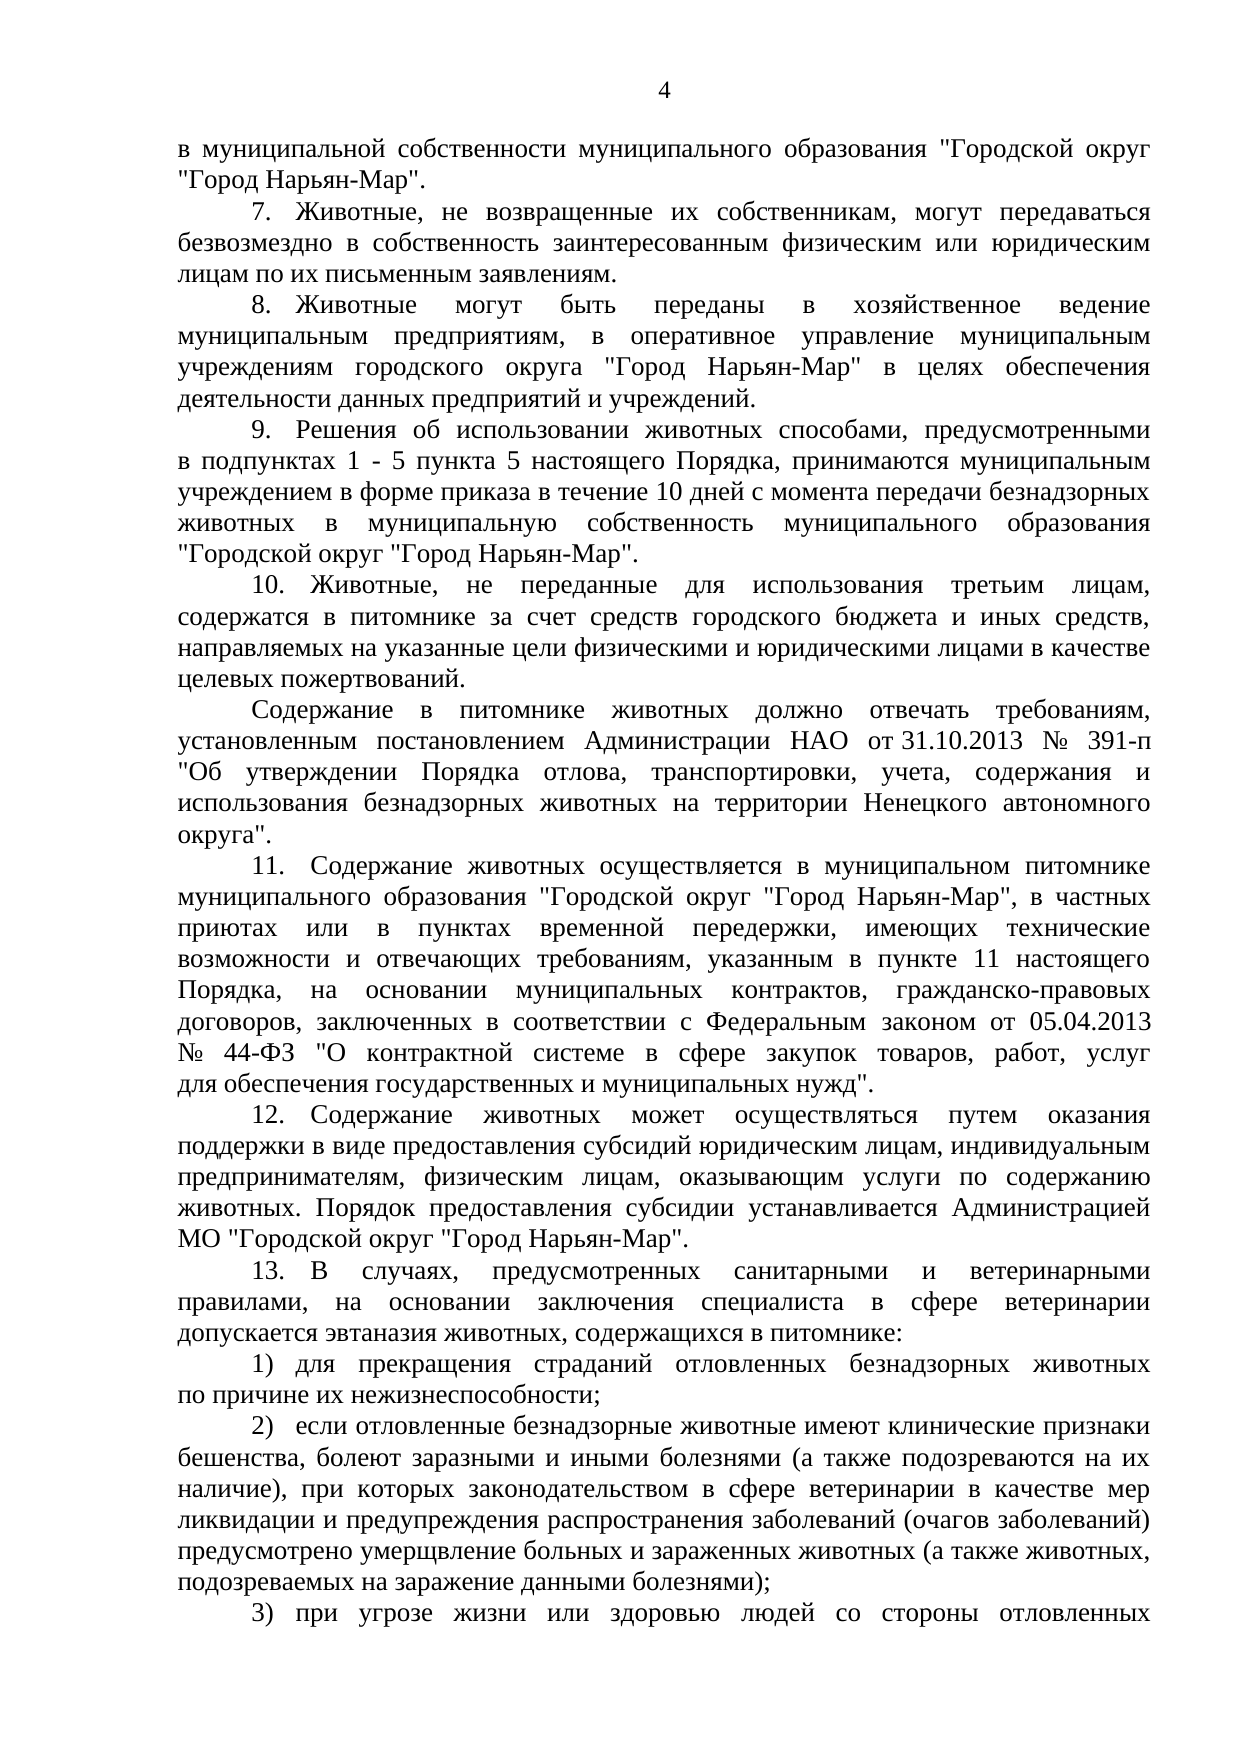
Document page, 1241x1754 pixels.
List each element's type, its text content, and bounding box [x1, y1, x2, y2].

text 10. Животные, не переданные для использования третьим лицам, содержатся в питомнике за счет средств городского бюджета и иных средств, направляемых на указанные цели физическими и юридическими лицами в качестве целевых пожертвований. [177, 568, 1152, 693]
text 9. Решения об использовании животных способами, предусмотренными в подпунктах 1 - 5 пункта 5 настоящего Порядка, принимаются муниципальным учреждением в форме приказа в течение 10 дней с момента передачи безнадзорных животных в муниципальную собственность муниципального образования "Городской округ "Город Нарьян-Мар". [177, 413, 1152, 568]
text 11. Содержание животных осуществляется в муниципальном питомнике муниципального образования "Городской округ "Город Нарьян-Мар", в частных приютах или в пунктах временной передержки, имеющих технические возможности и отвечающих требованиям, указанным в пункте 11 настоящего Порядка, на основании муниципальных контрактов, гражданско-правовых договоров, заключенных в соответствии с Федеральным законом от 05.04.2013 № 44-ФЗ "О контрактной системе в сфере закупок товаров, работ, услуг для обеспечения государственных и муниципальных нужд". [177, 849, 1152, 1098]
text 13. В случаях, предусмотренных санитарными и ветеринарными правилами, на основании заключения специалиста в сфере ветеринарии допускается эвтаназия животных, содержащихся в питомнике: [177, 1254, 1152, 1347]
text Содержание в питомнике животных должно отвечать требованиям, установленным постановлением Администрации НАО от 31.10.2013 № 391-п "Об утверждении Порядка отлова, транспортировки, учета, содержания и использования безнадзорных животных на территории Ненецкого автономного округа". [177, 693, 1152, 849]
text 8. Животные могут быть переданы в хозяйственное ведение муниципальным предприятиям, в оперативное управление муниципальным учреждениям городского округа "Город Нарьян-Мар" в целях обеспечения деятельности данных предприятий и учреждений. [177, 288, 1152, 413]
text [177, 1596, 1152, 1627]
text 12. Содержание животных может осуществляться путем оказания поддержки в виде предоставления субсидий юридическим лицам, индивидуальным предпринимателям, физическим лицам, оказывающим услуги по содержанию животных. Порядок предоставления субсидии устанавливается Администрацией МО "Городской округ "Город Нарьян-Мар". [177, 1098, 1152, 1254]
text 7. Животные, не возвращенные их собственникам, могут передаваться безвозмездно в собственность заинтересованным физическим или юридическим лицам по их письменным заявлениям. [177, 195, 1152, 288]
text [177, 132, 1152, 195]
text 1) для прекращения страданий отловленных безнадзорных животных по причине их нежизнеспособности; [177, 1347, 1152, 1409]
text 2) если отловленные безнадзорные животные имеют клинические признаки бешенства, болеют заразными и иными болезнями (а также подозреваются на их наличие), при которых законодательством в сфере ветеринарии в качестве мер ликвидации и предупреждения распространения заболеваний (очагов заболеваний) предусмотрено умерщвление больных и зараженных животных (а также животных, подозреваемых на заражение данными болезнями); [177, 1409, 1152, 1596]
